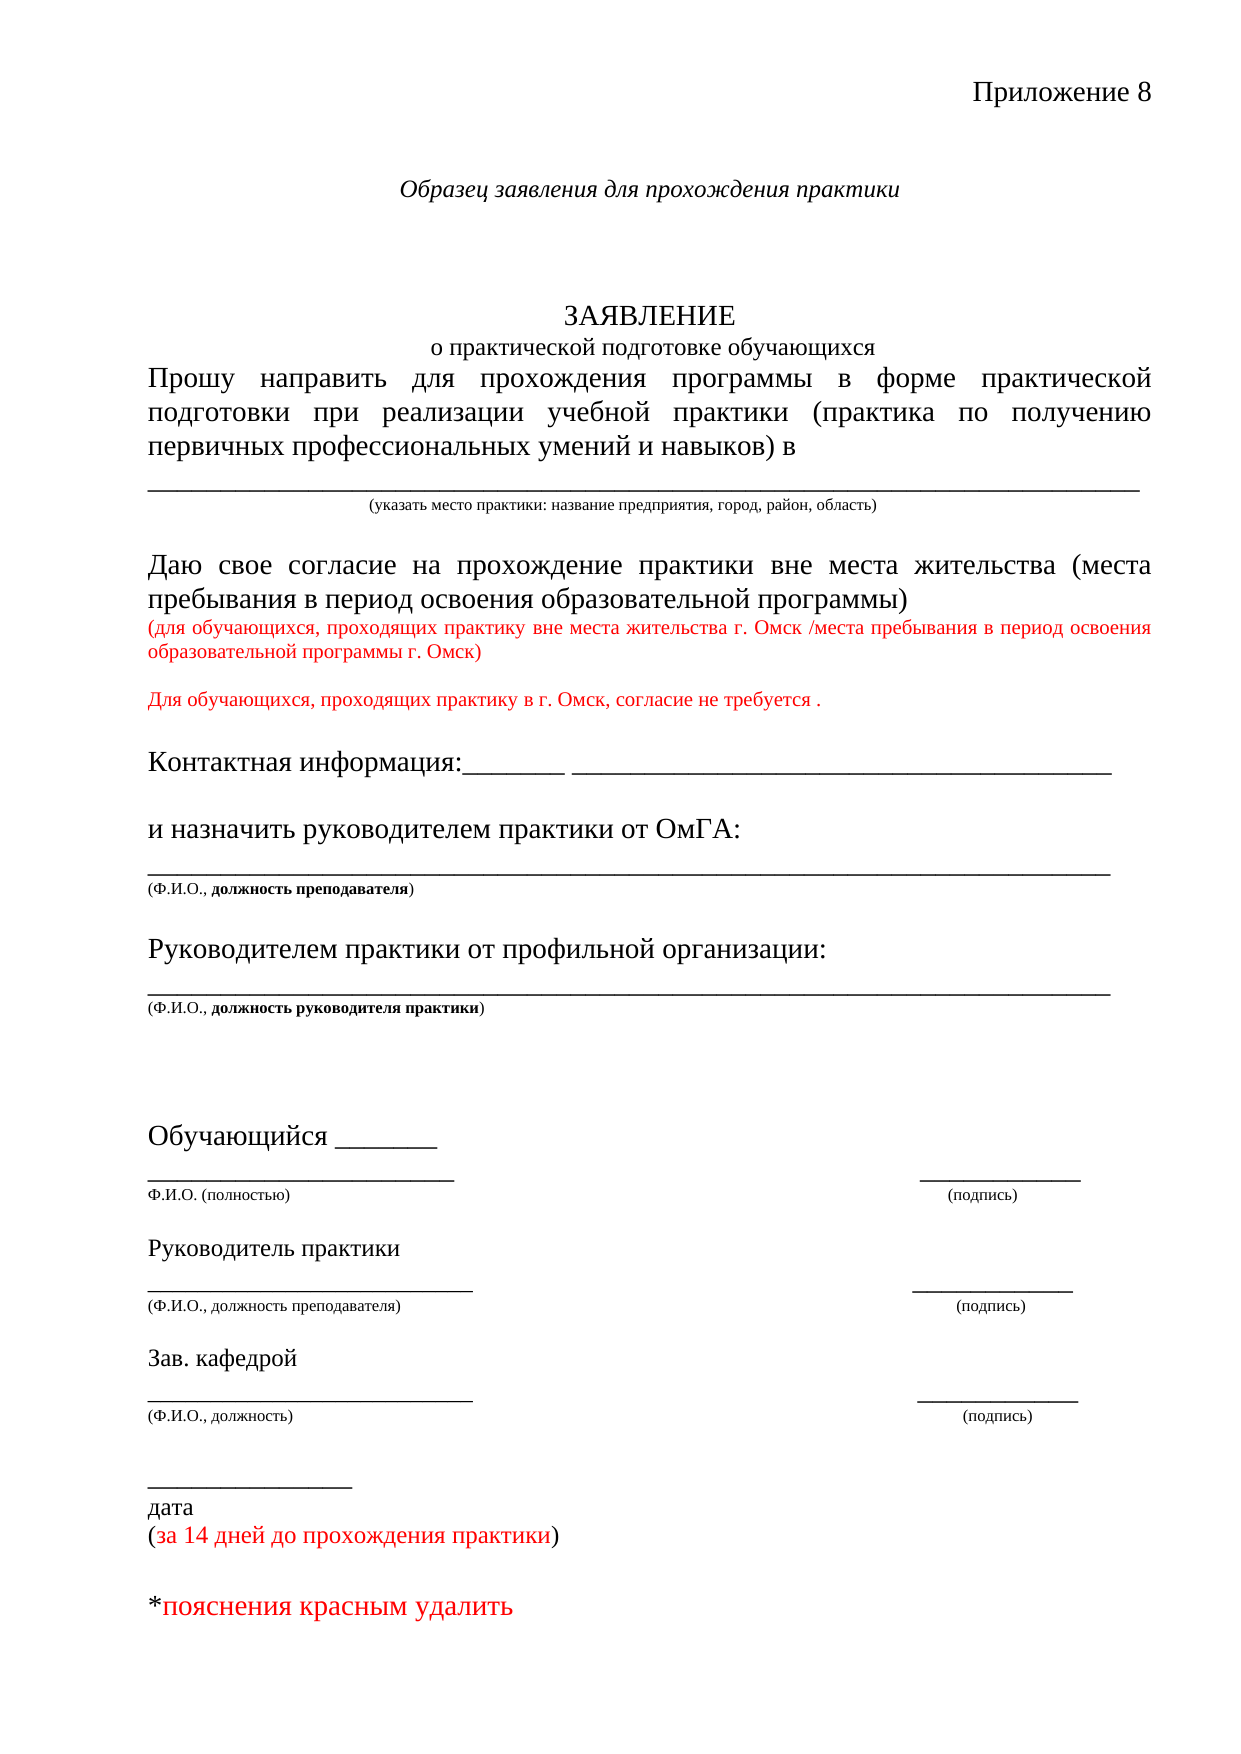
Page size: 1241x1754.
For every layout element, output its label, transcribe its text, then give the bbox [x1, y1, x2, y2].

text __________________________________________________________________ [148, 845, 1152, 878]
text __________________________ ___________ [148, 1372, 1152, 1406]
text (за 14 дней до прохождения практики) [148, 1521, 1152, 1549]
text Для обучающихся, проходящих практику в г. Омск, согласие не требуется . [148, 687, 1152, 711]
text ЗАЯВЛЕНИЕ [148, 298, 1152, 332]
text __________________________ ___________ [148, 1262, 1152, 1295]
text (для обучающихся, проходящих практику вне места жительства г. Омск /места пребывания в период освоения образовательной программы г. Омск) [148, 614, 1152, 663]
text дата [148, 1492, 1152, 1521]
text Приложение 8 [148, 74, 1152, 107]
text Контактная информация:_______ _____________________________________ [148, 744, 1152, 778]
text и назначить руководителем практики от ОмГА: [148, 811, 1152, 845]
text ____________________________________________________________________ [148, 461, 1152, 495]
text Даю свое согласие на прохождение практики вне места жительства (места пребывания в период освоения образовательной программы) [148, 547, 1152, 614]
text Прошу направить для прохождения программы в форме практической подготовки при реализации учебной практики (практика по получению первичных профессиональных умений и навыков) в [148, 361, 1152, 461]
text Руководитель практики [148, 1233, 1152, 1262]
text *пояснения красным удалить [148, 1583, 1149, 1623]
text Образец заявления для прохождения практики [148, 174, 1152, 202]
text (указать место практики: название предприятия, город, район, область) [148, 495, 1152, 514]
text о практической подготовке обучающихся [148, 332, 1152, 361]
text (Ф.И.О., должность преподавателя) [148, 878, 1152, 898]
text (Ф.И.О., должность руководителя практики) [148, 998, 1152, 1017]
text Ф.И.О. (полностью) (подпись) [148, 1185, 1152, 1204]
text Обучающийся _______ [148, 1118, 1152, 1152]
text Руководителем практики от профильной организации: [148, 931, 1152, 965]
text (Ф.И.О., должность преподавателя) (подпись) [148, 1295, 1152, 1314]
text Зав. кафедрой [148, 1343, 1152, 1372]
text (Ф.И.О., должность) (подпись) [148, 1406, 1152, 1425]
text _____________________ ___________ [148, 1152, 1152, 1185]
text ______________ [148, 1458, 1152, 1492]
text __________________________________________________________________ [148, 965, 1152, 998]
